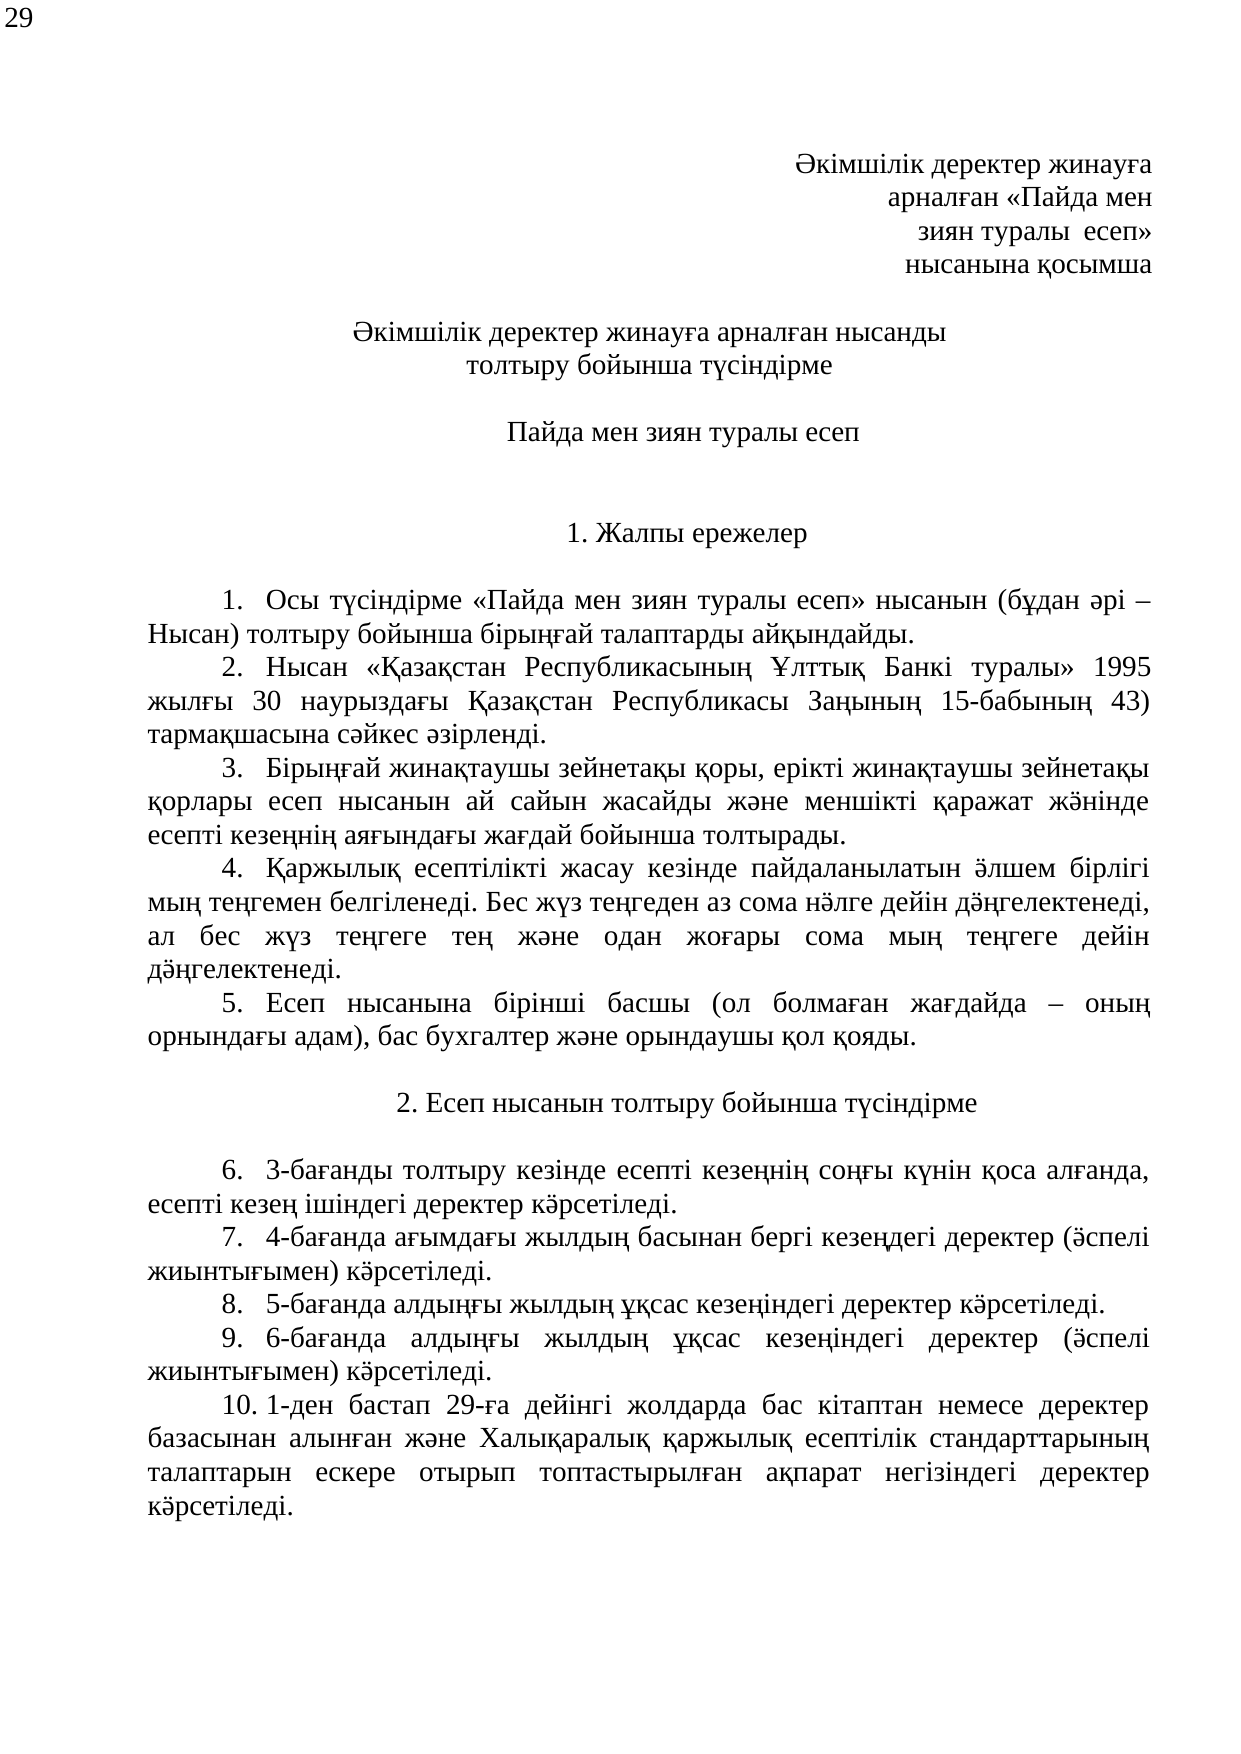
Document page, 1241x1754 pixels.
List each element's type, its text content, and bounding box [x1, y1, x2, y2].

list Қаржылық есептілікті жасау кезінде пайдаланылатын ӛлшем бірлігі мың теңгемен белгіленеді. Бес жүз теңгеден аз сома нӛлге дейін дӛңгелектенеді, ал бес жүз теңгеге тең және одан жоғары сома мың теңгеге дейін дӛңгелектенеді. [147, 851, 1151, 985]
list 1-ден бастап 29-ға дейінгі жолдарда бас кітаптан немесе деректер базасынан алынған және Халықаралық қаржылық есептілік стандарттарының талаптарын ескере отырып топтастырылған ақпарат негізіндегі деректер кӛрсетіледі. [147, 1387, 1150, 1521]
text Әкімшілік деректер жинауға арналған «Пайда мен зиян туралы есеп» нысанына қосымша [795, 146, 1152, 280]
list Нысан «Қазақстан Республикасының Ұлттық Банкі туралы» 1995 жылғы 30 наурыздағы Қазақстан Республикасы Заңының 15-бабының 43) тармақшасына сәйкес әзірленді. [147, 649, 1151, 750]
list Есеп нысанына бірінші басшы (ол болмаған жағдайда – оның орнындағы адам), бас бухгалтер және орындаушы қол қояды. [147, 985, 1151, 1052]
list Жалпы ережелер [566, 515, 1194, 549]
text 2. Есеп нысанын толтыру бойынша түсіндірме [396, 1085, 1194, 1119]
list 3-бағанды толтыру кезінде есепті кезеңнің соңғы күнін қоса алғанда, есепті кезең ішіндегі деректер кӛрсетіледі. [147, 1152, 1150, 1219]
list 6-бағанда алдыңғы жылдың ұқсас кезеңіндегі деректер (ӛспелі жиынтығымен) кӛрсетіледі. [147, 1320, 1151, 1387]
list Осы түсіндірме «Пайда мен зиян туралы есеп» нысанын (бұдан әрі – Нысан) толтыру бойынша бірыңғай талаптарды айқындайды. [147, 582, 1151, 649]
text Пайда мен зиян туралы есеп [507, 414, 1194, 448]
list 4-бағанда ағымдағы жылдың басынан бергі кезеңдегі деректер (ӛспелі жиынтығымен) кӛрсетіледі. [147, 1219, 1150, 1286]
list Бірыңғай жинақтаушы зейнетақы қоры, ерікті жинақтаушы зейнетақы қорлары есеп нысанын ай сайын жасайды және меншікті қаражат жӛнінде есепті кезеңнің аяғындағы жағдай бойынша толтырады. [147, 750, 1150, 851]
list 5-бағанда алдыңғы жылдың ұқсас кезеңіндегі деректер кӛрсетіледі. [221, 1286, 1194, 1320]
text Әкімшілік деректер жинауға арналған нысанды толтыру бойынша түсіндірме [352, 314, 948, 381]
